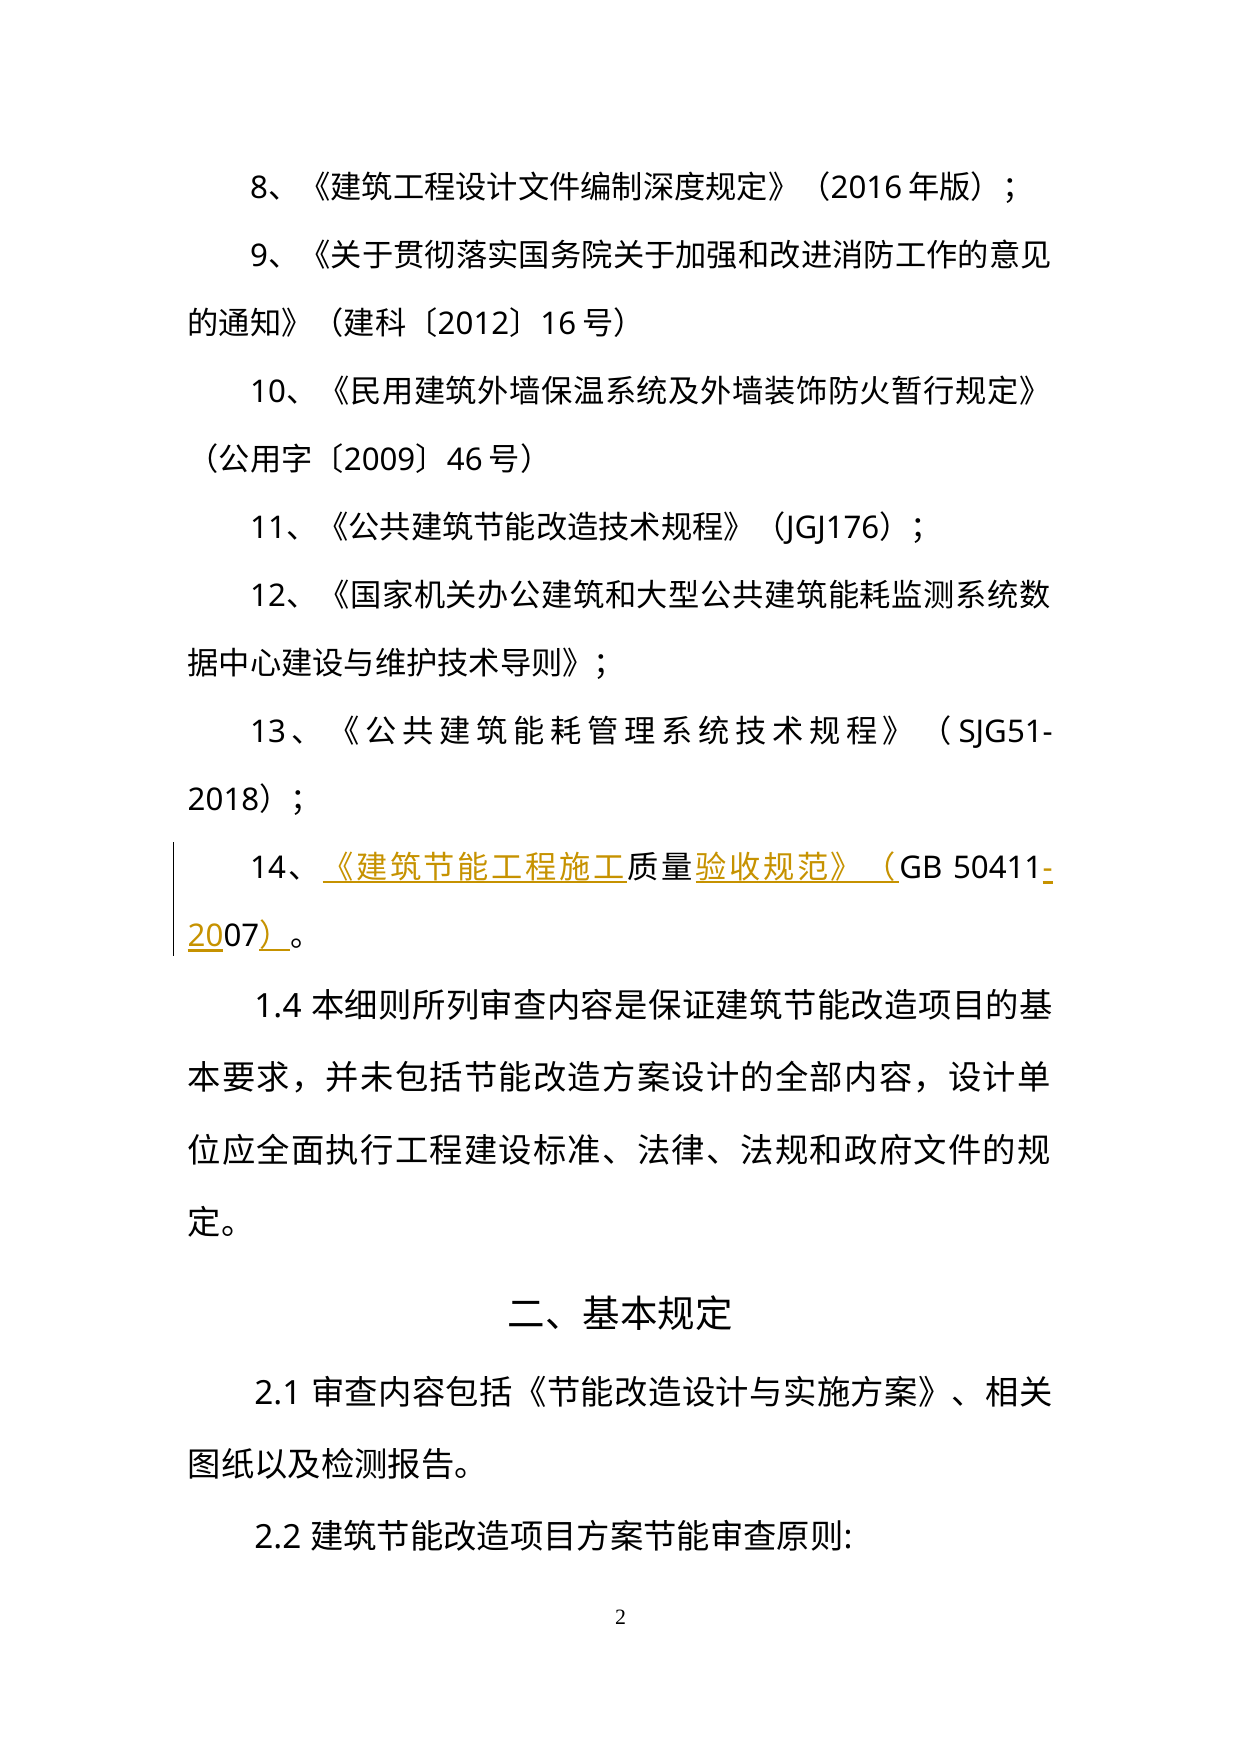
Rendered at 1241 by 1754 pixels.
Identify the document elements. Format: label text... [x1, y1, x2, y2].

text 10、《民用建筑外墙保温系统及外墙装饰防火暂行规定》（公用字〔2009〕46号） [187, 366, 1053, 479]
text 14、质量GB 5041107。 [187, 842, 1053, 956]
text 11、《公共建筑节能改造技术规程》（JGJ176）； [187, 502, 1053, 548]
list 13、《公共建筑能耗管理系统技术规程》（SJG51-2018）； [187, 706, 1053, 820]
text 8、《建筑工程设计文件编制深度规定》（2016年版）； [187, 162, 1053, 207]
subtitle 二、基本规定 [187, 1284, 1053, 1338]
text 2.1 审查内容包括《节能改造设计与实施方案》、相关图纸以及检测报告。 [187, 1366, 1053, 1486]
text 12、《国家机关办公建筑和大型公共建筑能耗监测系统数据中心建设与维护技术导则》； [187, 570, 1053, 684]
text 2.2 建筑节能改造项目方案节能审查原则: [187, 1510, 1053, 1559]
text 1.4 本细则所列审查内容是保证建筑节能改造项目的基本要求，并未包括节能改造方案设计的全部内容，设计单位应全面执行工程建设标准、法律、法规和政府文件的规定。 [187, 978, 1053, 1244]
text 9、《关于贯彻落实国务院关于加强和改进消防工作的意见的通知》（建科〔2012〕16号） [187, 230, 1053, 343]
